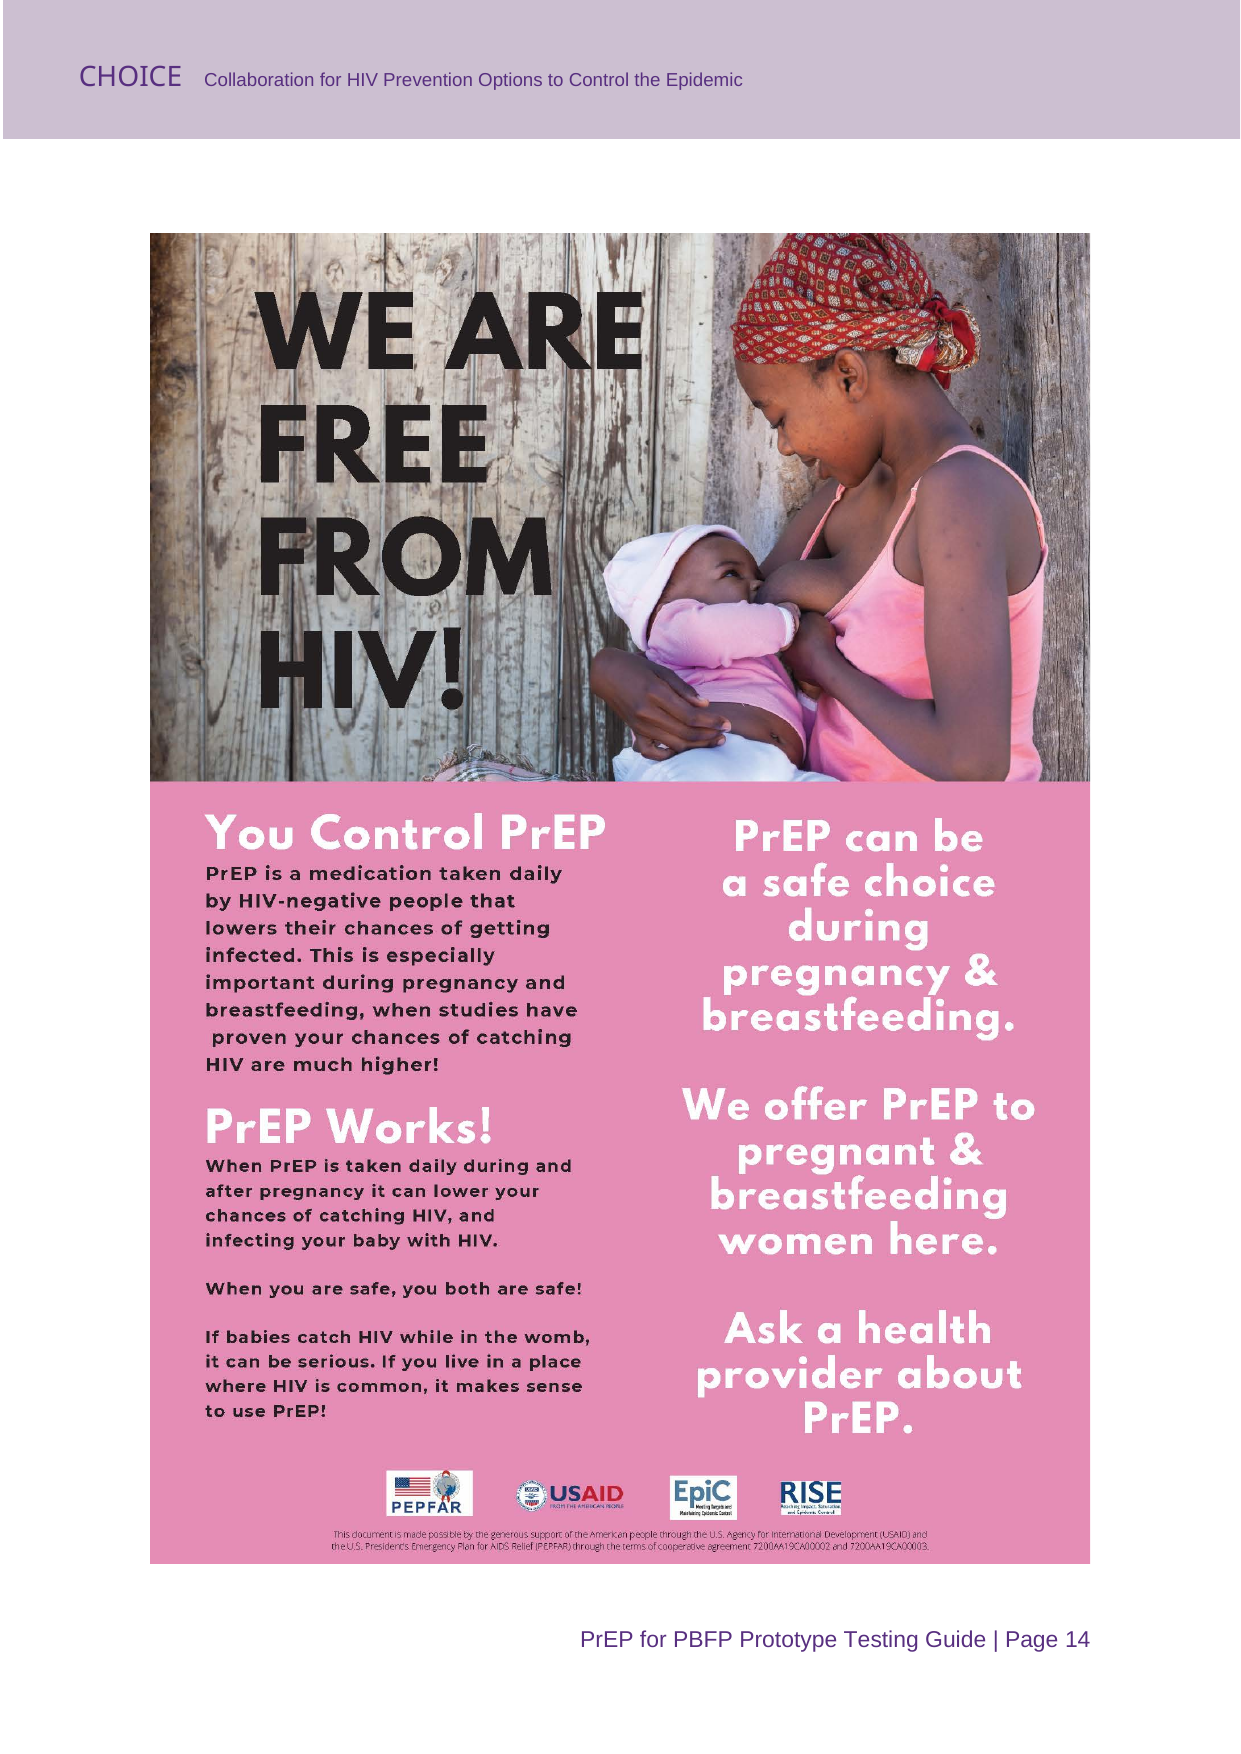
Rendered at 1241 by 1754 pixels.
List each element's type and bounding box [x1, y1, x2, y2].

picture [150, 233, 1091, 1564]
